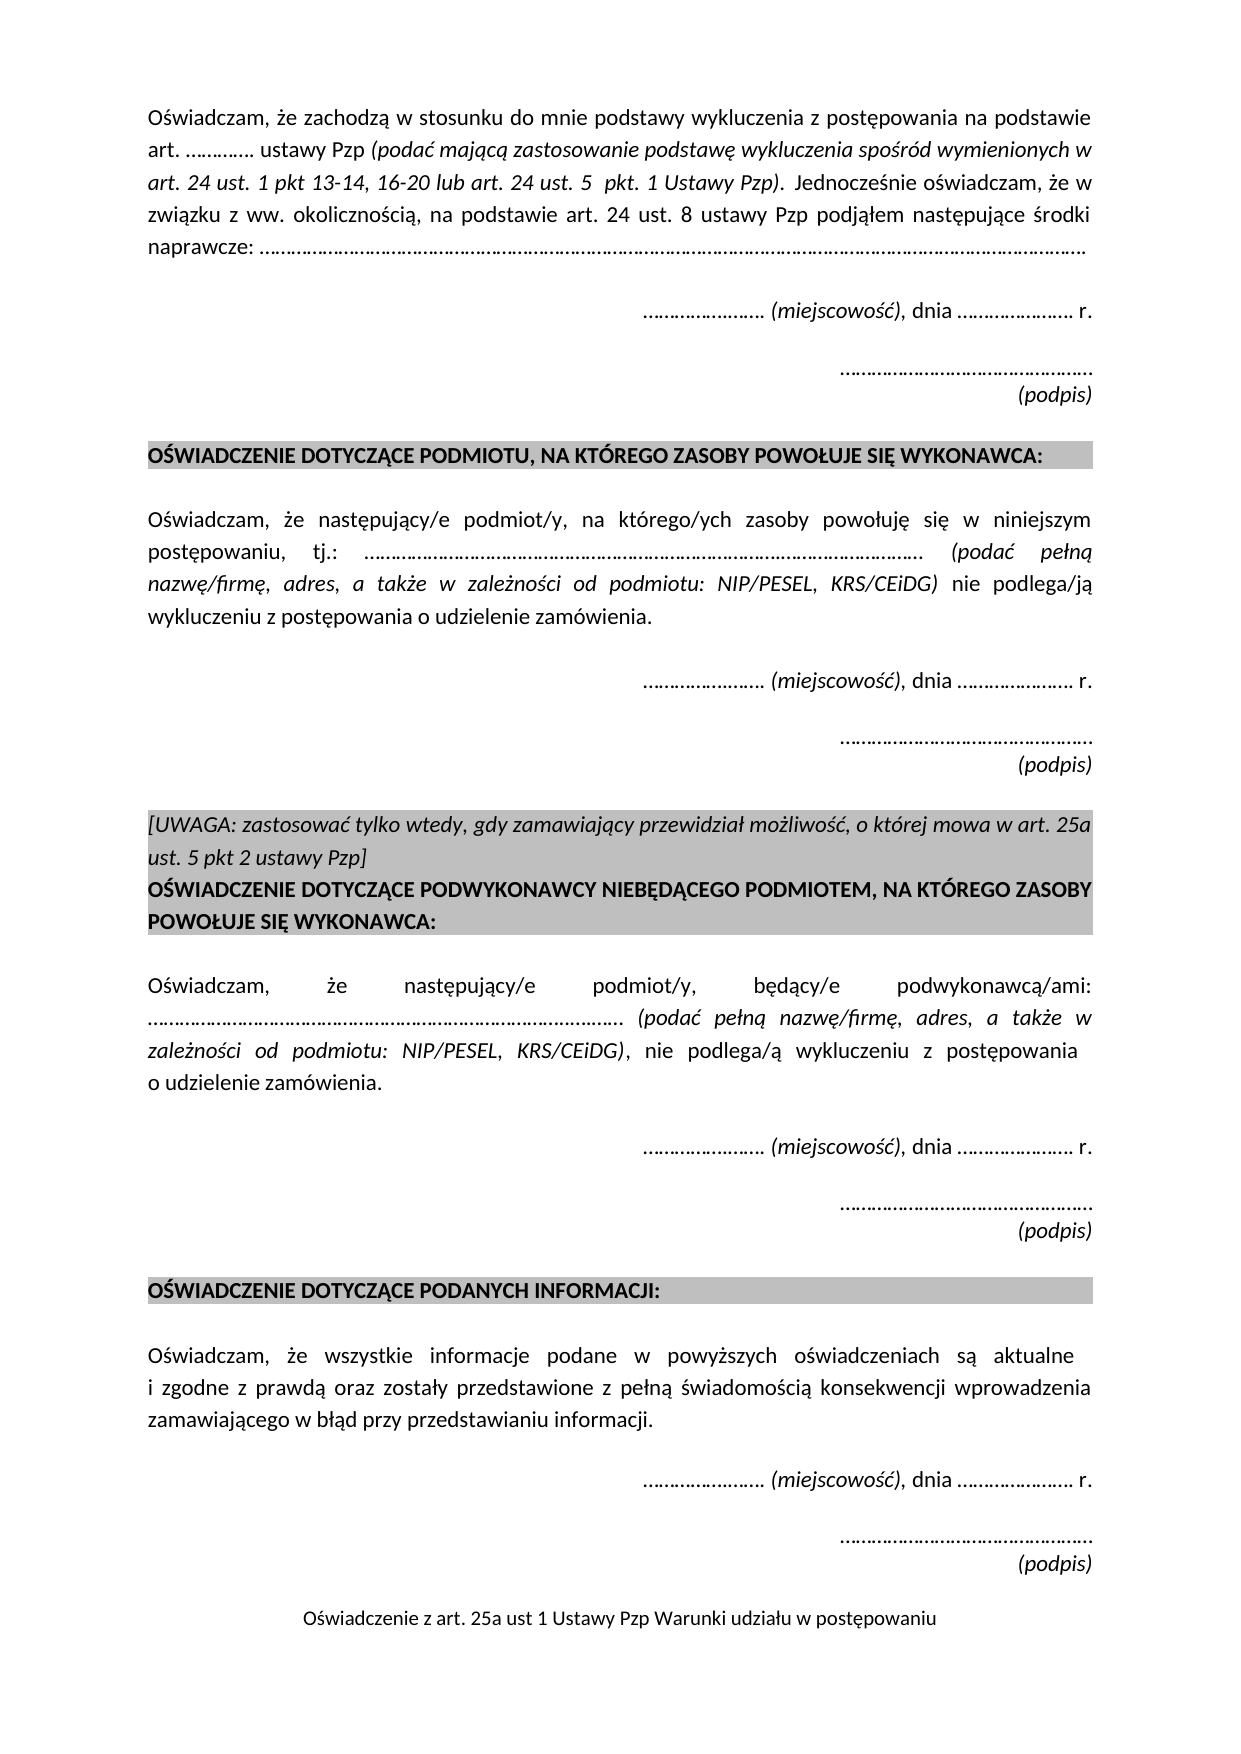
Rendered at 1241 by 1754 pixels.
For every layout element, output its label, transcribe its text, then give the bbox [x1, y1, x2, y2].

text ………………………………………… [148, 722, 1093, 750]
text …………….……. (miejscowość), dnia …………………. r. [148, 1132, 1093, 1160]
text OŚWIADCZENIE DOTYCZĄCE PODWYKONAWCY NIEBĘDĄCEGO PODMIOTEM, NA KTÓREGO ZASOBY POWOŁUJE SIĘ WYKONAWCA: [148, 875, 1093, 935]
text (podpis) [738, 750, 1093, 778]
text ………………………………………… [148, 1188, 1093, 1216]
text (podpis) [738, 1549, 1093, 1578]
text [UWAGA: zastosować tylko wtedy, gdy zamawiający przewidział możliwość, o której mowa w art. 25a ust. 5 pkt 2 ustawy Pzp] [148, 810, 1093, 871]
text Oświadczam, że następujący/e podmiot/y, będący/e podwykonawcą/ami: ……………………………………………………………………..….…… (podać pełną nazwę/firmę, adres, a także w zależności od podmiotu: NIP/PESEL, KRS/CEiDG), nie podlega/ą wykluczeniu z postępowania o udzielenie zamówienia. [148, 971, 1093, 1096]
text ………………………………………… [148, 1522, 1093, 1549]
text ………………………………………… [148, 353, 1093, 381]
text OŚWIADCZENIE DOTYCZĄCE PODMIOTU, NA KTÓREGO ZASOBY POWOŁUJE SIĘ WYKONAWCA: [148, 441, 1093, 469]
text …………….……. (miejscowość), dnia …………………. r. [148, 666, 1093, 694]
text OŚWIADCZENIE DOTYCZĄCE PODANYCH INFORMACJI: [148, 1277, 1093, 1304]
text Oświadczam, że następujący/e podmiot/y, na którego/ych zasoby powołuję się w niniejszym postępowaniu, tj.: …………………………………………………………………….……………………… (podać pełną nazwę/firmę, adres, a także w zależności od podmiotu: NIP/PESEL, KRS/CEiDG) nie podlega/ją wykluczeniu z postępowania o udzielenie zamówienia. [148, 505, 1093, 630]
text Oświadczam, że zachodzą w stosunku do mnie podstawy wykluczenia z postępowania na podstawie art. …………. ustawy Pzp (podać mającą zastosowanie podstawę wykluczenia spośród wymienionych w art. 24 ust. 1 pkt 13-14, 16-20 lub art. 24 ust. 5 pkt. 1 Ustawy Pzp). Jednocześnie oświadczam, że w związku z ww. okolicznością, na podstawie art. 24 ust. 8 ustawy Pzp podjąłem następujące środki naprawcze: …………………………………………………………………………………………………………………………………………. [148, 103, 1093, 260]
text …………….……. (miejscowość), dnia …………………. r. [148, 1466, 1093, 1493]
text (podpis) [738, 381, 1093, 409]
text …………….……. (miejscowość), dnia …………………. r. [148, 297, 1093, 324]
text (podpis) [738, 1216, 1093, 1244]
text Oświadczam, że wszystkie informacje podane w powyższych oświadczeniach są aktualne i zgodne z prawdą oraz zostały przedstawione z pełną świadomością konsekwencji wprowadzenia zamawiającego w błąd przy przedstawianiu informacji. [148, 1341, 1093, 1433]
